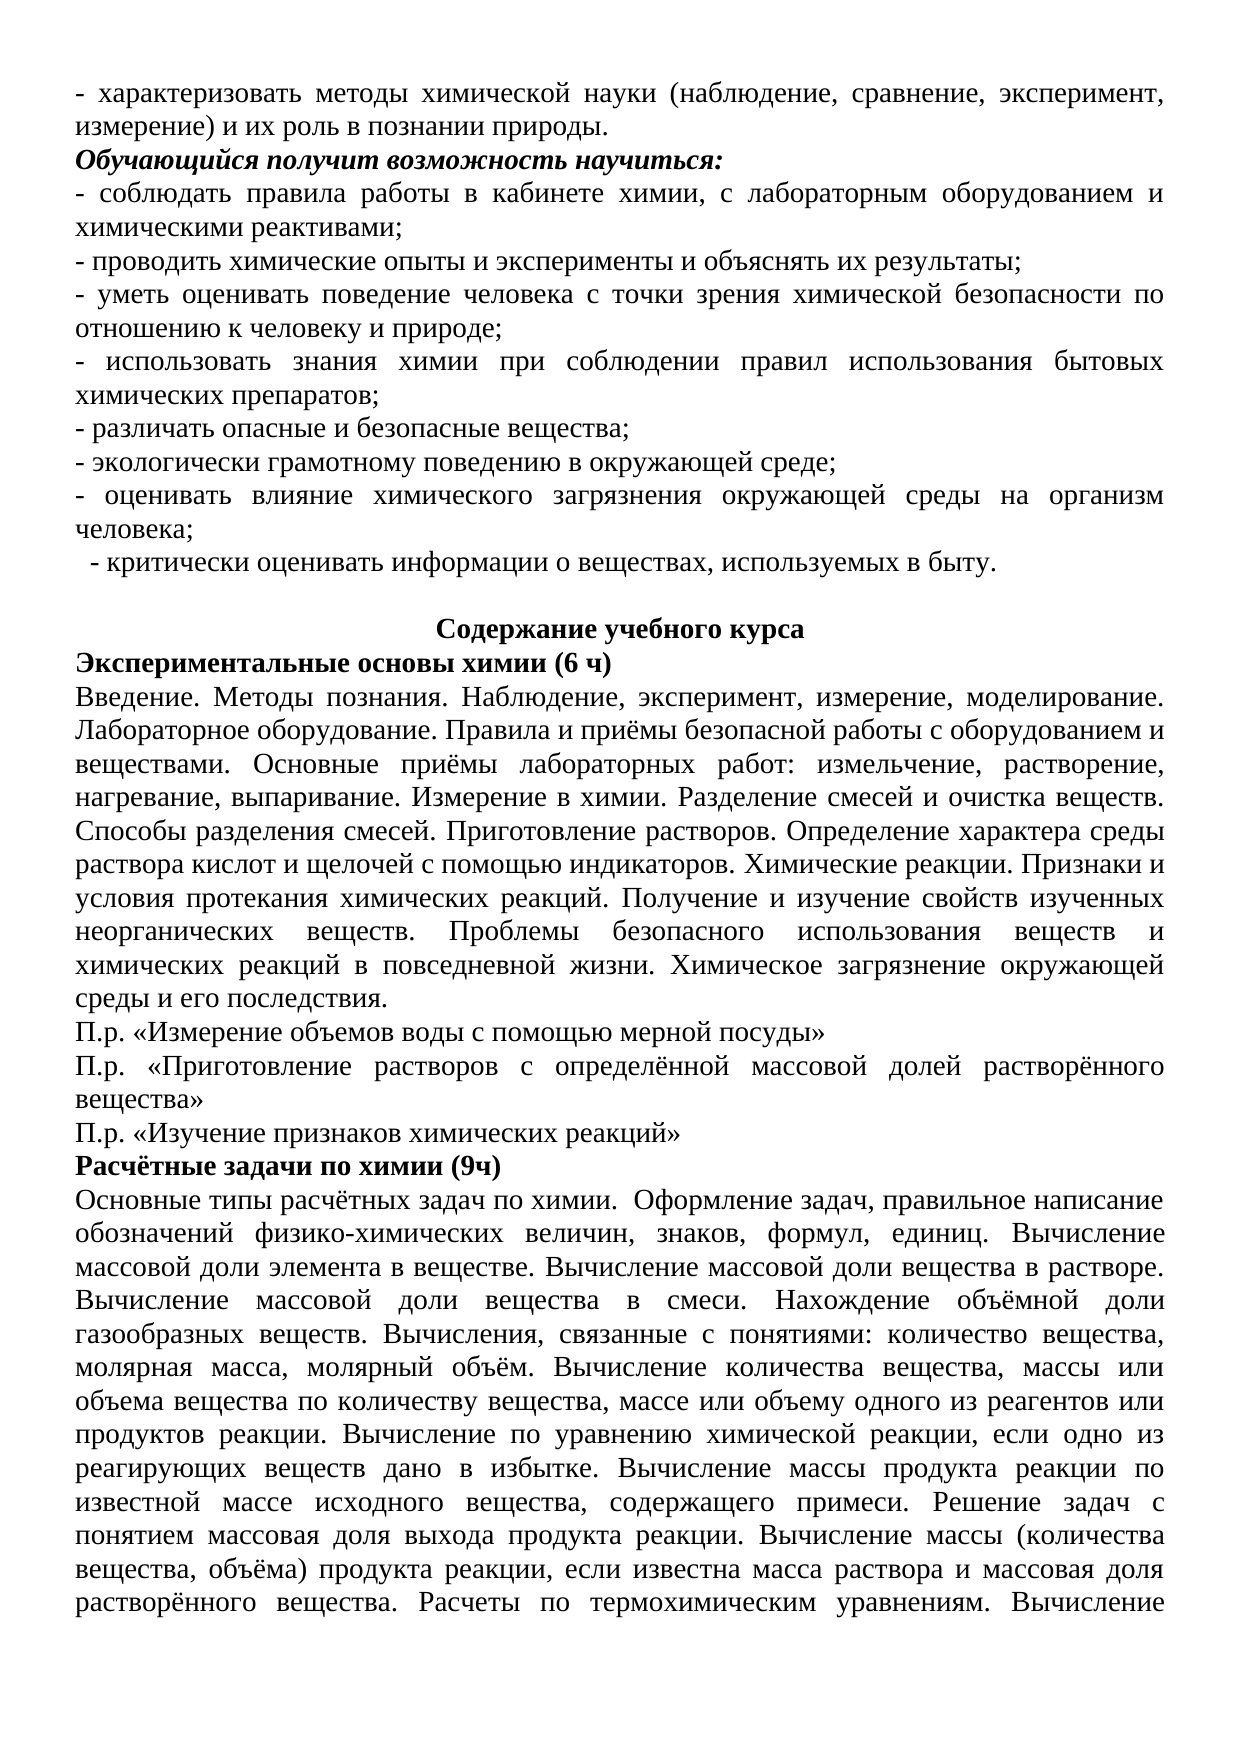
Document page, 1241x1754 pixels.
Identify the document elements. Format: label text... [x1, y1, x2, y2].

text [75, 1182, 1165, 1618]
text Расчётные задачи по химии (9ч) [75, 1148, 1165, 1182]
text П.р. «Приготовление растворов с определённой массовой долей растворённого вещества» [75, 1048, 1165, 1115]
text - различать опасные и безопасные вещества; [75, 410, 1165, 444]
text - уметь оценивать поведение человека с точки зрения химической безопасности по отношению к человеку и природе; [75, 276, 1165, 343]
text - характеризовать методы химической науки (наблюдение, сравнение, эксперимент, измерение) и их роль в познании природы. [75, 75, 1165, 142]
text Введение. Методы познания. Наблюдение, эксперимент, измерение, моделирование. Лабораторное оборудование. Правила и приёмы безопасной работы с оборудованием и веществами. Основные приёмы лабораторных работ: измельчение, растворение, нагревание, выпаривание. Измерение в химии. Разделение смесей и очистка веществ. Способы разделения смесей. Приготовление растворов. Определение характера среды раствора кислот и щелочей с помощью индикаторов. Химические реакции. Признаки и условия протекания химических реакций. Получение и изучение свойств изученных неорганических веществ. Проблемы безопасного использования веществ и химических реакций в повседневной жизни. Химическое загрязнение окружающей среды и его последствия. [75, 679, 1165, 1014]
text - критически оценивать информации о веществах, используемых в быту. [75, 544, 1165, 578]
text Содержание учебного курса [75, 612, 1165, 645]
text П.р. «Измерение объемов воды с помощью мерной посуды» [75, 1014, 1165, 1048]
text - проводить химические опыты и эксперименты и объяснять их результаты; [75, 243, 1165, 276]
text Экспериментальные основы химии (6 ч) [75, 645, 1165, 679]
text Обучающийся получит возможность научиться: [75, 142, 1165, 176]
text - соблюдать правила работы в кабинете химии, с лабораторным оборудованием и химическими реактивами; [75, 176, 1165, 243]
text П.р. «Изучение признаков химических реакций» [75, 1115, 1165, 1148]
text - экологически грамотному поведению в окружающей среде; [75, 444, 1165, 477]
text - оценивать влияние химического загрязнения окружающей среды на организм человека; [75, 477, 1165, 544]
text - использовать знания химии при соблюдении правил использования бытовых химических препаратов; [75, 343, 1165, 410]
